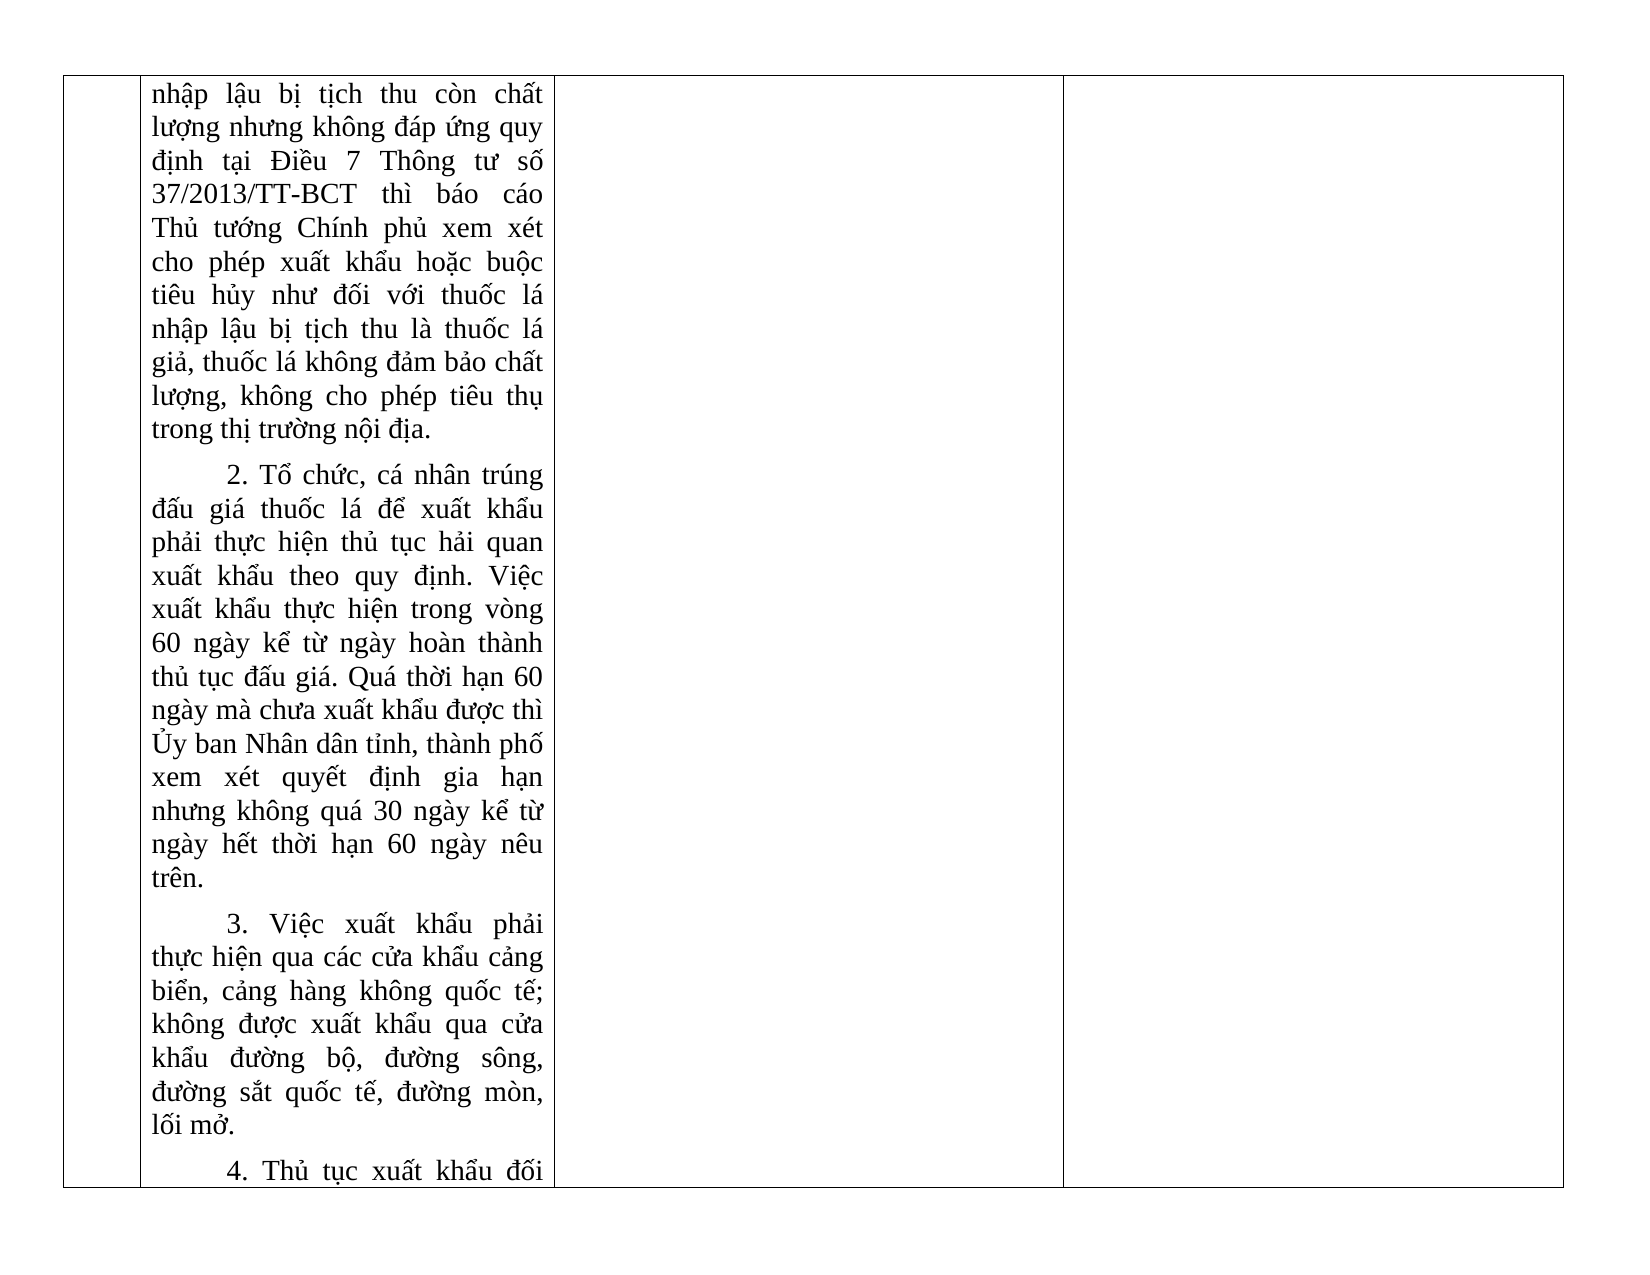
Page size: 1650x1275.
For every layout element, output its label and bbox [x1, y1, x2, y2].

table_cell [1064, 76, 1563, 1187]
table_cell [141, 76, 554, 1187]
table_cell [64, 76, 140, 1187]
table_cell [555, 76, 1063, 1187]
